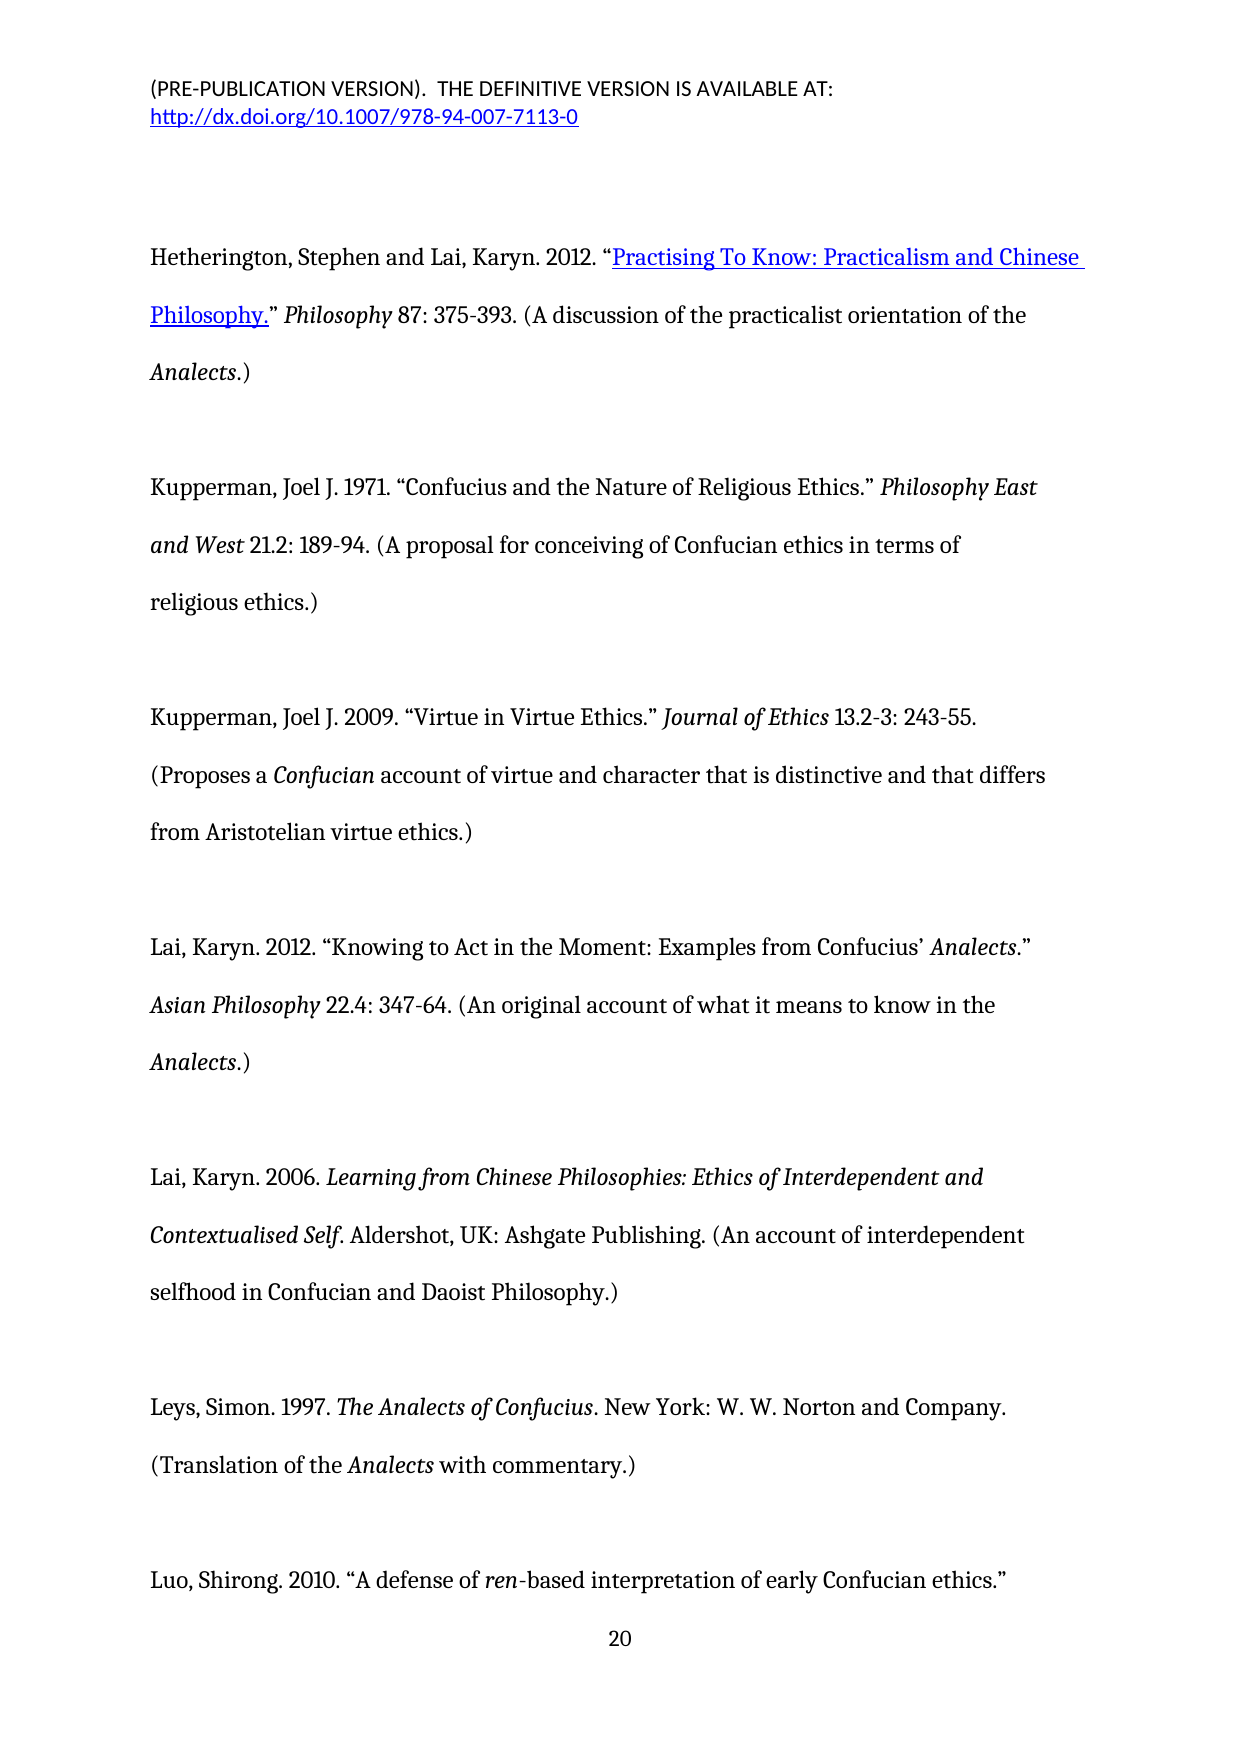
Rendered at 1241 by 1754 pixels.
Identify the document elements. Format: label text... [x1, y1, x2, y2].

text Lai, Karyn. 2006. Learning from Chinese Philosophies: Ethics of Interdependent and [150, 1163, 1090, 1192]
text Kupperman, Joel J. 2009. “Virtue in Virtue Ethics.” Journal of Ethics 13.2-3: 243-55. [150, 703, 1090, 732]
text Luo, Shirong. 2010. “A defense of ren-based interpretation of early Confucian ethics.” [150, 1566, 1090, 1594]
text Lai, Karyn. 2012. “Knowing to Act in the Moment: Examples from Confucius’ Analects.” Asian Philosophy 22.4: 347-64. (An original account of what it means to know in the Analects.) [150, 933, 1090, 1077]
text and West 21.2: 189-94. (A proposal for conceiving of Confucian ethics in terms of [150, 531, 1090, 559]
text Contextualised Self. Aldershot, UK: Ashgate Publishing. (An account of interdependent [150, 1221, 1090, 1249]
text Hetherington, Stephen and Lai, Karyn. 2012. “Practising To Know: Practicalism and Chinese Philosophy.” Philosophy 87: 375-393. (A discussion of the practicalist orientation of the Analects.) [150, 243, 1090, 387]
text from Aristotelian virtue ethics.) [150, 818, 1090, 847]
text Kupperman, Joel J. 1971. “Confucius and the Nature of Religious Ethics.” Philosophy East [150, 473, 1090, 502]
text (Proposes a Confucian account of virtue and character that is distinctive and that differs [150, 761, 1090, 789]
text (Translation of the Analects with commentary.) [150, 1451, 1090, 1479]
text selfhood in Confucian and Daoist Philosophy.) [150, 1278, 1090, 1307]
text religious ethics.) [150, 588, 1090, 617]
text Leys, Simon. 1997. The Analects of Confucius. New York: W. W. Norton and Company. [150, 1393, 1090, 1422]
